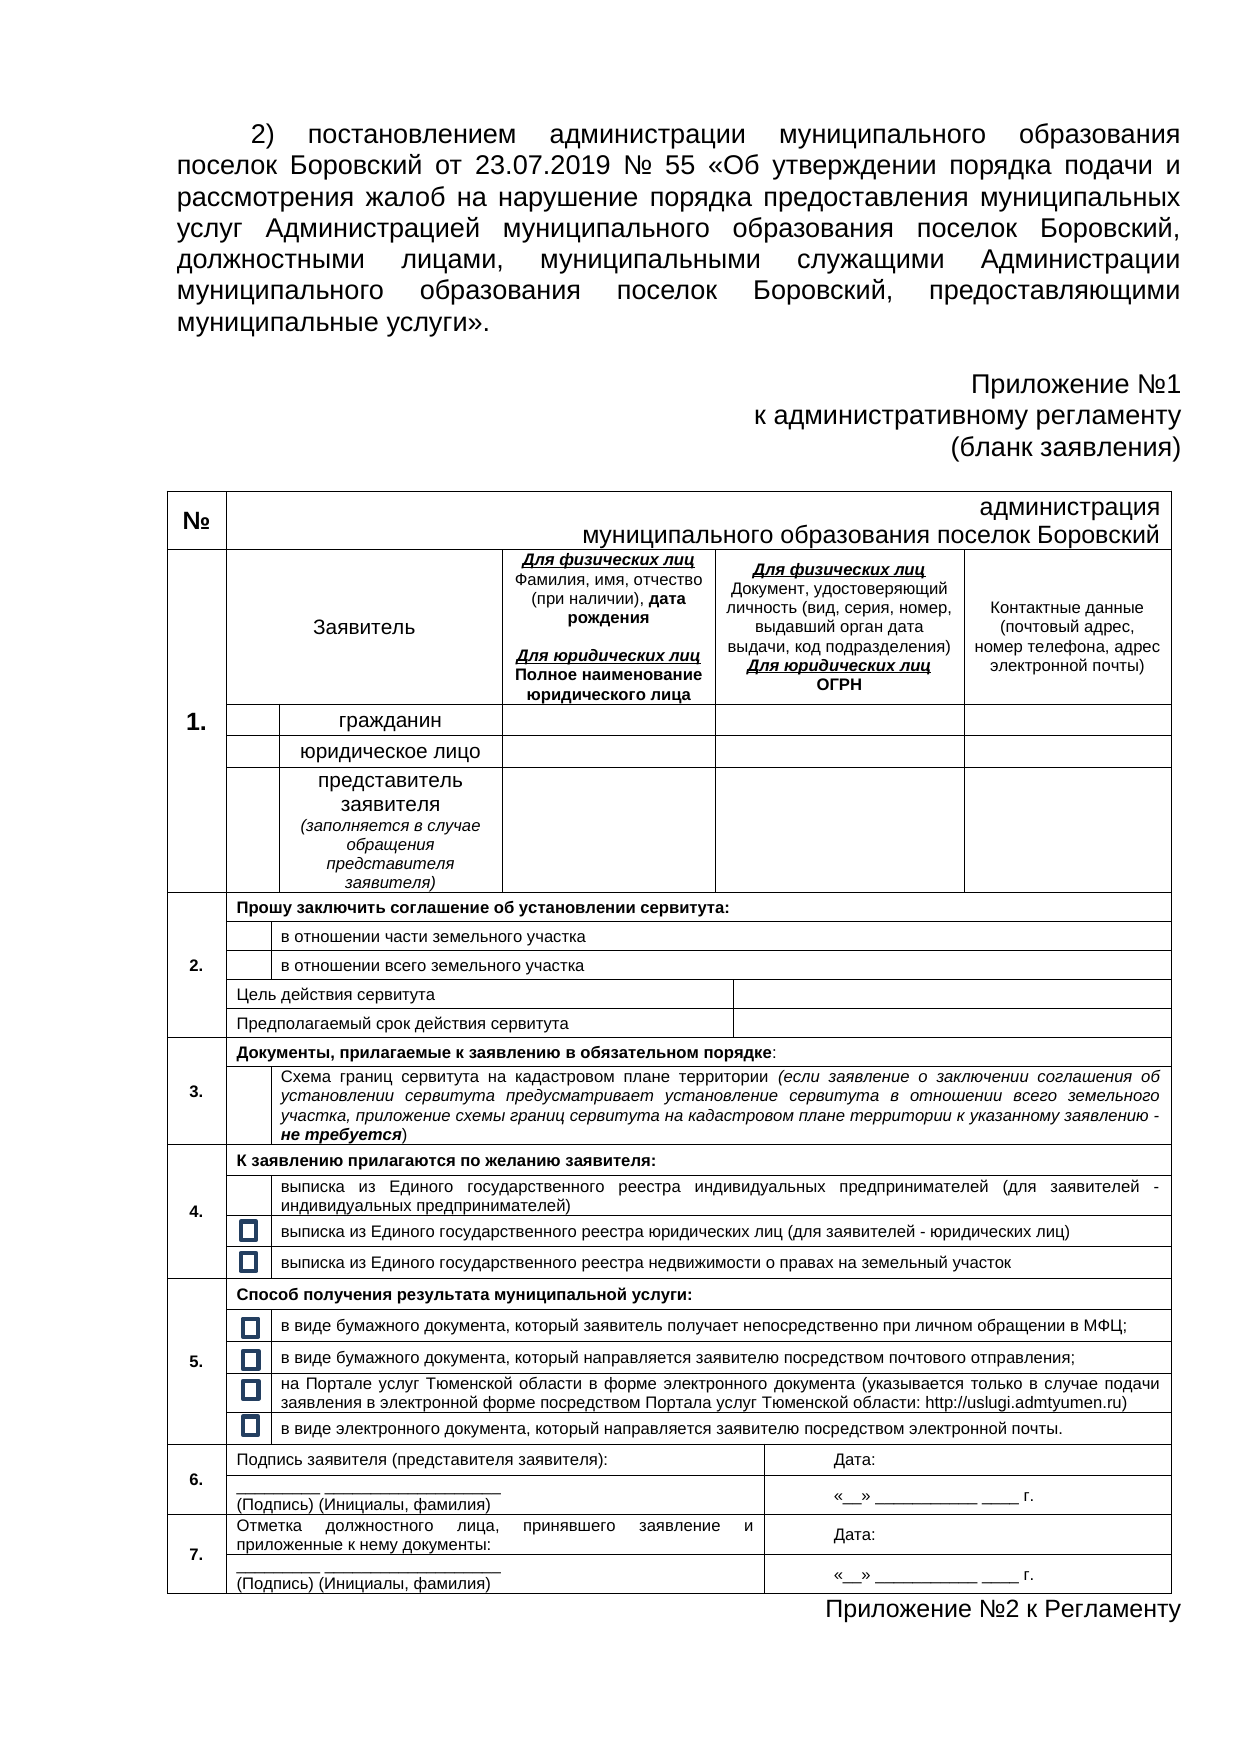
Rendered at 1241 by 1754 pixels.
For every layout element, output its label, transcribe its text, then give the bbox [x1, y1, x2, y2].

table_cell Дата: [765, 1445, 1171, 1475]
table_cell в отношении части земельного участка [272, 922, 1171, 950]
text Приложение №1 [177, 368, 1181, 399]
table_cell Для физических лиц Документ, удостоверяющий личность (вид, серия, номер, выдавший орган дата выдачи, код подразделения) Для юридических лиц ОГРН [716, 550, 964, 703]
table_cell в виде бумажного документа, который заявитель получает непосредственно при личном обращении в МФЦ; [272, 1310, 1171, 1341]
table_cell Дата: [765, 1515, 1171, 1554]
table_cell Подпись заявителя (представителя заявителя): [227, 1445, 764, 1475]
table_cell [227, 1342, 271, 1372]
table_cell [227, 1413, 271, 1443]
table_cell «__» ___________ ____ г. [765, 1555, 1171, 1593]
table_cell в виде бумажного документа, который направляется заявителю посредством почтового отправления; [272, 1342, 1171, 1372]
table_cell [227, 1247, 271, 1278]
table_cell Предполагаемый срок действия сервитута [227, 1009, 733, 1037]
table_cell 3. [168, 1038, 226, 1144]
table_cell [227, 1176, 271, 1215]
table_cell Контактные данные (почтовый адрес, номер телефона, адрес электронной почты) [965, 550, 1171, 703]
table_cell [503, 768, 715, 892]
text 2) постановлением администрации муниципального образования поселок Боровский от 23.07.2019 № 55 «Об утверждении порядка подачи и рассмотрения жалоб на нарушение порядка предоставления муниципальных услуг Администрацией муниципального образования поселок Боровский, должностными лицами, муниципальными служащими Администрации муниципального образования поселок Боровский, предоставляющими муниципальные услуги». [177, 118, 1181, 337]
table_cell [227, 705, 279, 735]
table_cell Схема границ сервитута на кадастровом плане территории (если заявление о заключении соглашения об установлении сервитута предусматривает установление сервитута в отношении всего земельного участка, приложение схемы границ сервитута на кадастровом плане территории к указанному заявлению - не требуется) [272, 1067, 1171, 1144]
table_cell [227, 1067, 271, 1144]
table_cell [716, 736, 964, 767]
table_cell Документы, прилагаемые к заявлению в обязательном порядке: [227, 1038, 1171, 1066]
table_cell 2. [168, 893, 226, 1037]
table_cell Заявитель [227, 550, 502, 703]
table_cell [716, 768, 964, 892]
table_cell _________ ___________________ (Подпись) (Инициалы, фамилия) [227, 1476, 764, 1514]
table_cell Прошу заключить соглашение об установлении сервитута: [227, 893, 1171, 921]
text к административному регламенту [177, 399, 1181, 431]
table_cell [227, 1216, 271, 1246]
table_cell [734, 980, 1171, 1008]
table_cell [716, 705, 964, 735]
table_cell 6. [168, 1445, 226, 1514]
table_cell [503, 736, 715, 767]
table_cell гражданин [280, 705, 502, 735]
table_cell [227, 951, 271, 979]
table_cell [227, 922, 271, 950]
table_cell [227, 736, 279, 767]
table_cell в отношении всего земельного участка [272, 951, 1171, 979]
table_cell [503, 705, 715, 735]
table_cell представитель заявителя (заполняется в случае обращения представителя заявителя) [280, 768, 502, 892]
table_cell «__» ___________ ____ г. [765, 1476, 1171, 1514]
table_cell на Портале услуг Тюменской области в форме электронного документа (указывается только в случае подачи заявления в электронной форме посредством Портала услуг Тюменской области: http://uslugi.admtyumen.ru) [272, 1374, 1171, 1412]
table_cell [227, 1374, 271, 1412]
table_cell Отметка должностного лица, принявшего заявление и приложенные к нему документы: [227, 1515, 764, 1554]
table_cell юридическое лицо [280, 736, 502, 767]
table_cell К заявлению прилагаются по желанию заявителя: [227, 1145, 1171, 1175]
text (бланк заявления) [177, 431, 1181, 462]
table_cell 7. [168, 1515, 226, 1593]
table_cell [965, 705, 1171, 735]
table_cell Цель действия сервитута [227, 980, 733, 1008]
table_cell 1. [168, 550, 226, 892]
table_cell Способ получения результата муниципальной услуги: [227, 1279, 1171, 1309]
table_header № [168, 492, 226, 549]
table_cell 4. [168, 1145, 226, 1278]
table_cell [734, 1009, 1171, 1037]
table_cell [965, 736, 1171, 767]
table_cell Для физических лиц Фамилия, имя, отчество (при наличии), дата рождения Для юридических лиц Полное наименование юридического лица [503, 550, 715, 703]
table_cell [965, 768, 1171, 892]
table_cell выписка из Единого государственного реестра индивидуальных предпринимателей (для заявителей - индивидуальных предпринимателей) [272, 1176, 1171, 1215]
text Приложение №2 к Регламенту [177, 1594, 1181, 1623]
table_cell в виде электронного документа, который направляется заявителю посредством электронной почты. [272, 1413, 1171, 1443]
table_cell _________ ___________________ (Подпись) (Инициалы, фамилия) [227, 1555, 764, 1593]
table_cell [227, 768, 279, 892]
table_cell выписка из Единого государственного реестра недвижимости о правах на земельный участок [272, 1247, 1171, 1278]
table_cell [227, 1310, 271, 1341]
table_header администрация муниципального образования поселок Боровский [227, 492, 1171, 549]
table_cell 5. [168, 1279, 226, 1443]
table_cell выписка из Единого государственного реестра юридических лиц (для заявителей - юридических лиц) [272, 1216, 1171, 1246]
